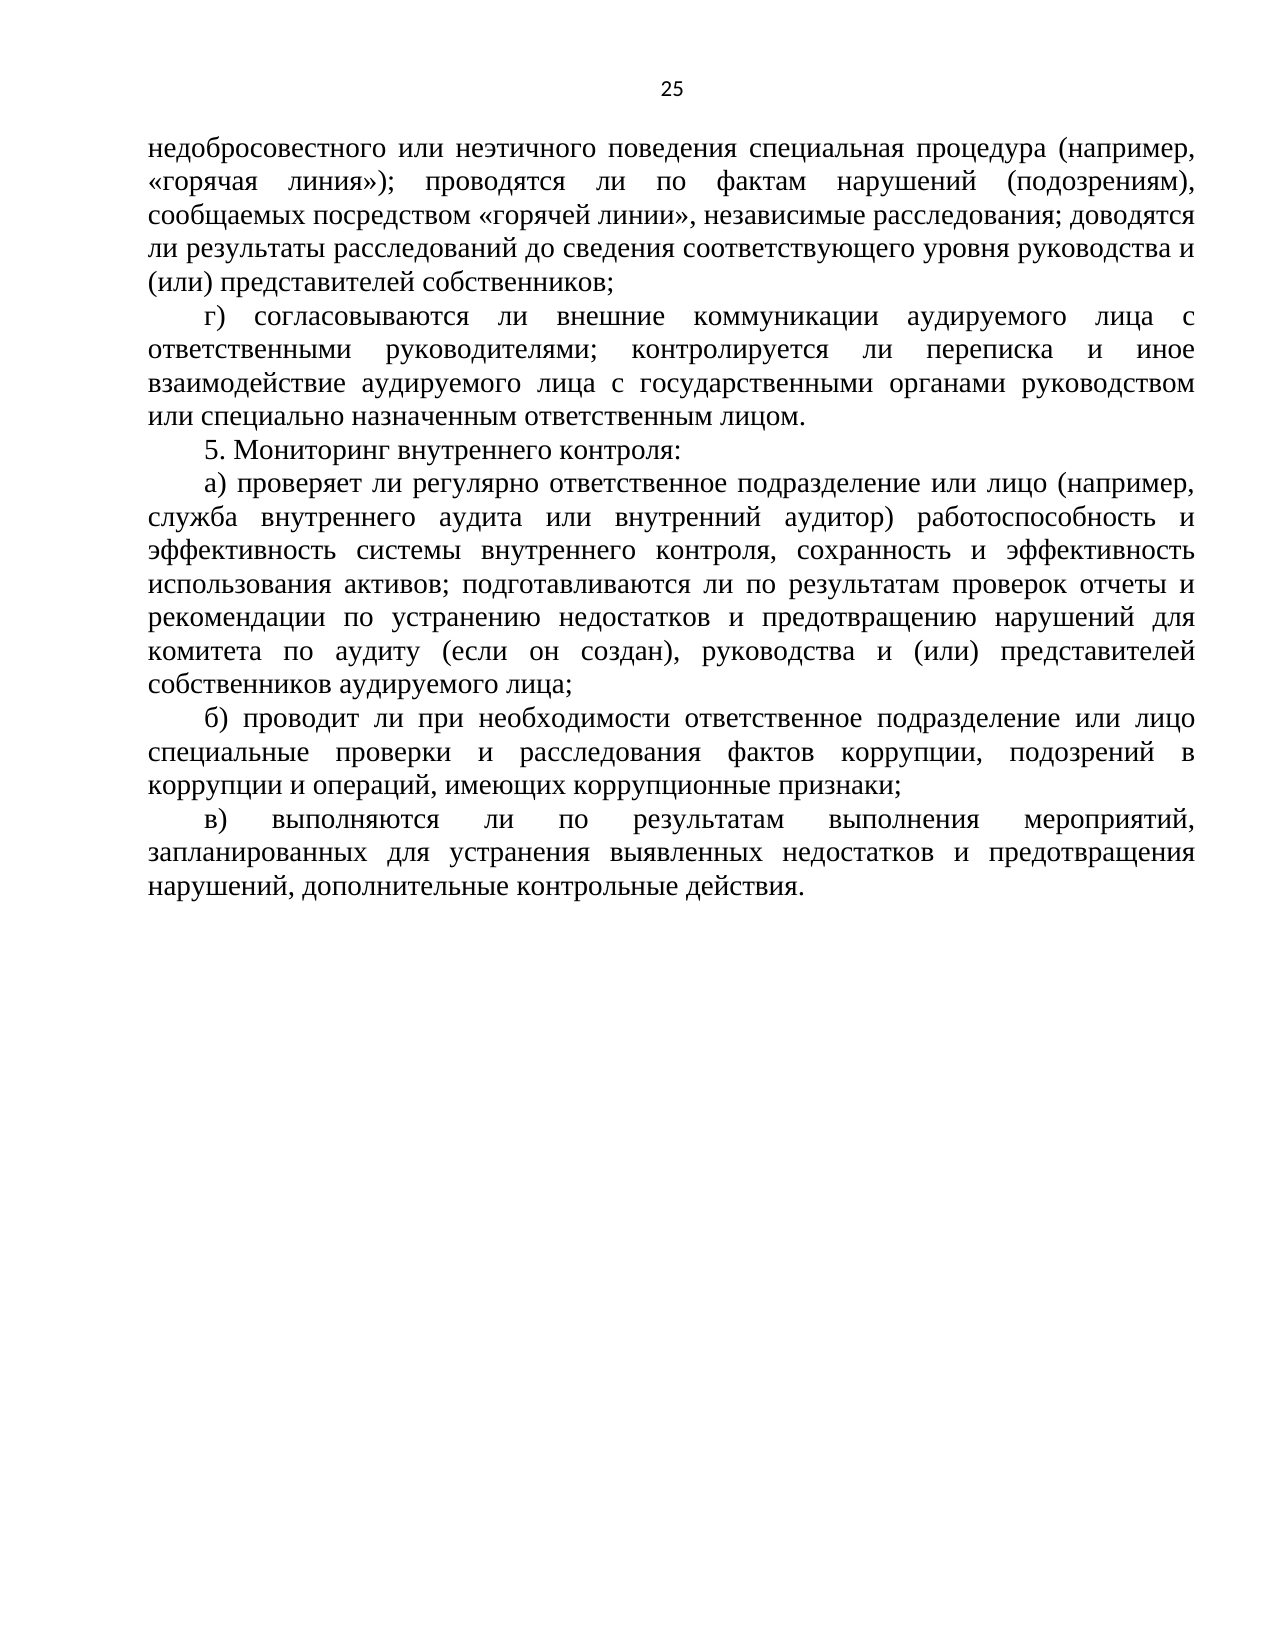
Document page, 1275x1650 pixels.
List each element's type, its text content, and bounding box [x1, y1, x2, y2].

text в) выполняются ли по результатам выполнения мероприятий, запланированных для устранения выявленных недостатков и предотвращения нарушений, дополнительные контрольные действия. [148, 801, 1196, 901]
text а) проверяет ли регулярно ответственное подразделение или лицо (например, служба внутреннего аудита или внутренний аудитор) работоспособность и эффективность системы внутреннего контроля, сохранность и эффективность использования активов; подготавливаются ли по результатам проверок отчеты и рекомендации по устранению недостатков и предотвращению нарушений для комитета по аудиту (если он создан), руководства и (или) представителей собственников аудируемого лица; [148, 465, 1196, 700]
text 5. Мониторинг внутреннего контроля: [148, 432, 1196, 465]
text г) согласовываются ли внешние коммуникации аудируемого лица с ответственными руководителями; контролируется ли переписка и иное взаимодействие аудируемого лица с государственными органами руководством или специально назначенным ответственным лицом. [148, 298, 1196, 432]
text б) проводит ли при необходимости ответственное подразделение или лицо специальные проверки и расследования фактов коррупции, подозрений в коррупции и операций, имеющих коррупционные признаки; [148, 700, 1196, 801]
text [148, 130, 1196, 298]
